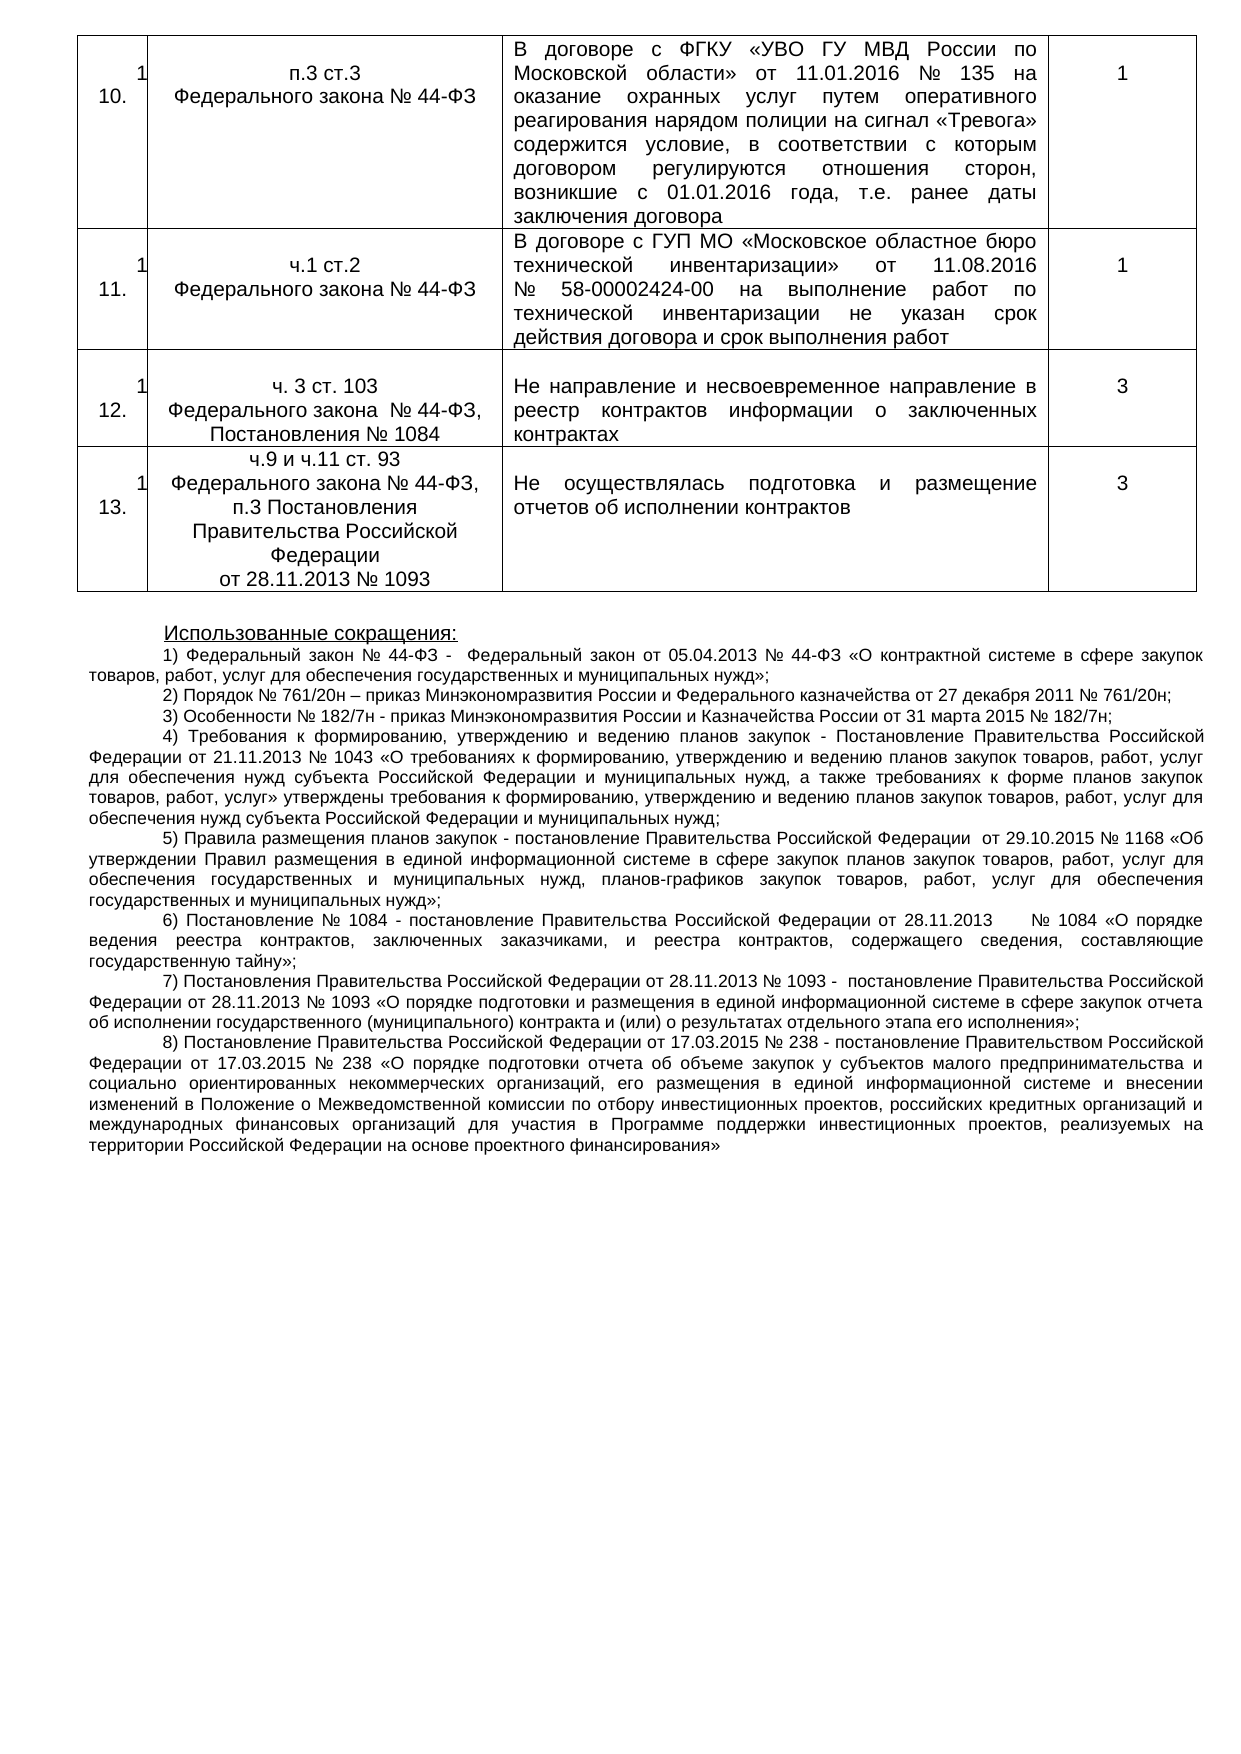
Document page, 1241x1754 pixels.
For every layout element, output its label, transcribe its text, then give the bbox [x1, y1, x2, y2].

text 5) Правила размещения планов закупок - постановление Правительства Российской Федерации от 29.10.2015 № 1168 «Об утверждении Правил размещения в единой информационной системе в сфере закупок планов закупок товаров, работ, услуг для обеспечения государственных и муниципальных нужд, планов-графиков закупок товаров, работ, услуг для обеспечения государственных и муниципальных нужд»; [89, 828, 1205, 910]
table_cell ч.9 и ч.11 ст. 93 Федерального закона № 44-ФЗ, п.3 Постановления Правительства Российской Федерации от 28.11.2013 № 1093 [148, 447, 502, 591]
text 8) Постановление Правительства Российской Федерации от 17.03.2015 № 238 - постановление Правительством Российской Федерации от 17.03.2015 № 238 «О порядке подготовки отчета об объеме закупок у субъектов малого предпринимательства и социально ориентированных некоммерческих организаций, его размещения в единой информационной системе и внесении изменений в Положение о Межведомственной комиссии по отбору инвестиционных проектов, российских кредитных организаций и международных финансовых организаций для участия в Программе поддержки инвестиционных проектов, реализуемых на территории Российской Федерации на основе проектного финансирования» [89, 1032, 1205, 1155]
text 1) Федеральный закон № 44-ФЗ - Федеральный закон от 05.04.2013 № 44-ФЗ «О контрактной системе в сфере закупок товаров, работ, услуг для обеспечения государственных и муниципальных нужд»; [89, 644, 1205, 685]
table_cell 113. [78, 447, 147, 591]
table_cell 112. [78, 350, 147, 446]
table_cell п.3 ст.3 Федерального закона № 44-ФЗ [148, 36, 502, 228]
table_cell 111. [78, 229, 147, 349]
table_cell ч.1 ст.2 Федерального закона № 44-ФЗ [148, 229, 502, 349]
table_cell 3 [1049, 447, 1196, 591]
table_cell Не осуществлялась подготовка и размещение отчетов об исполнении контрактов [503, 447, 1048, 591]
text 2) Порядок № 761/20н – приказ Минэкономразвития России и Федерального казначейства от 27 декабря 2011 № 761/20н; [89, 685, 1205, 706]
table_cell 1 [1049, 229, 1196, 349]
table_cell В договоре с ГУП МО «Московское областное бюро технической инвентаризации» от 11.08.2016 № 58-00002424-00 на выполнение работ по технической инвентаризации не указан срок действия договора и срок выполнения работ [503, 229, 1048, 349]
text 7) Постановления Правительства Российской Федерации от 28.11.2013 № 1093 - постановление Правительства Российской Федерации от 28.11.2013 № 1093 «О порядке подготовки и размещения в единой информационной системе в сфере закупок отчета об исполнении государственного (муниципального) контракта и (или) о результатах отдельного этапа его исполнения»; [89, 971, 1205, 1032]
text 3) Особенности № 182/7н - приказ Минэкономразвития России и Казначейства России от 31 марта 2015 № 182/7н; [89, 706, 1205, 726]
text 6) Постановление № 1084 - постановление Правительства Российской Федерации от 28.11.2013 № 1084 «О порядке ведения реестра контрактов, заключенных заказчиками, и реестра контрактов, содержащего сведения, составляющие государственную тайну»; [89, 910, 1205, 971]
table_cell 1 [1049, 36, 1196, 228]
text Использованные сокращения: [89, 620, 1205, 644]
table_cell Не направление и несвоевременное направление в реестр контрактов информации о заключенных контрактах [503, 350, 1048, 446]
table_cell 3 [1049, 350, 1196, 446]
text 4) Требования к формированию, утверждению и ведению планов закупок - Постановление Правительства Российской Федерации от 21.11.2013 № 1043 «О требованиях к формированию, утверждению и ведению планов закупок товаров, работ, услуг для обеспечения нужд субъекта Российской Федерации и муниципальных нужд, а также требованиях к форме планов закупок товаров, работ, услуг» утверждены требования к формированию, утверждению и ведению планов закупок товаров, работ, услуг для обеспечения нужд субъекта Российской Федерации и муниципальных нужд; [89, 726, 1205, 828]
table_cell В договоре с ФГКУ «УВО ГУ МВД России по Московской области» от 11.01.2016 № 135 на оказание охранных услуг путем оперативного реагирования нарядом полиции на сигнал «Тревога» содержится условие, в соответствии с которым договором регулируются отношения сторон, возникшие с 01.01.2016 года, т.е. ранее даты заключения договора [503, 36, 1048, 228]
table_cell ч. 3 ст. 103 Федерального закона № 44-ФЗ, Постановления № 1084 [148, 350, 502, 446]
table_cell 110. [78, 36, 147, 228]
